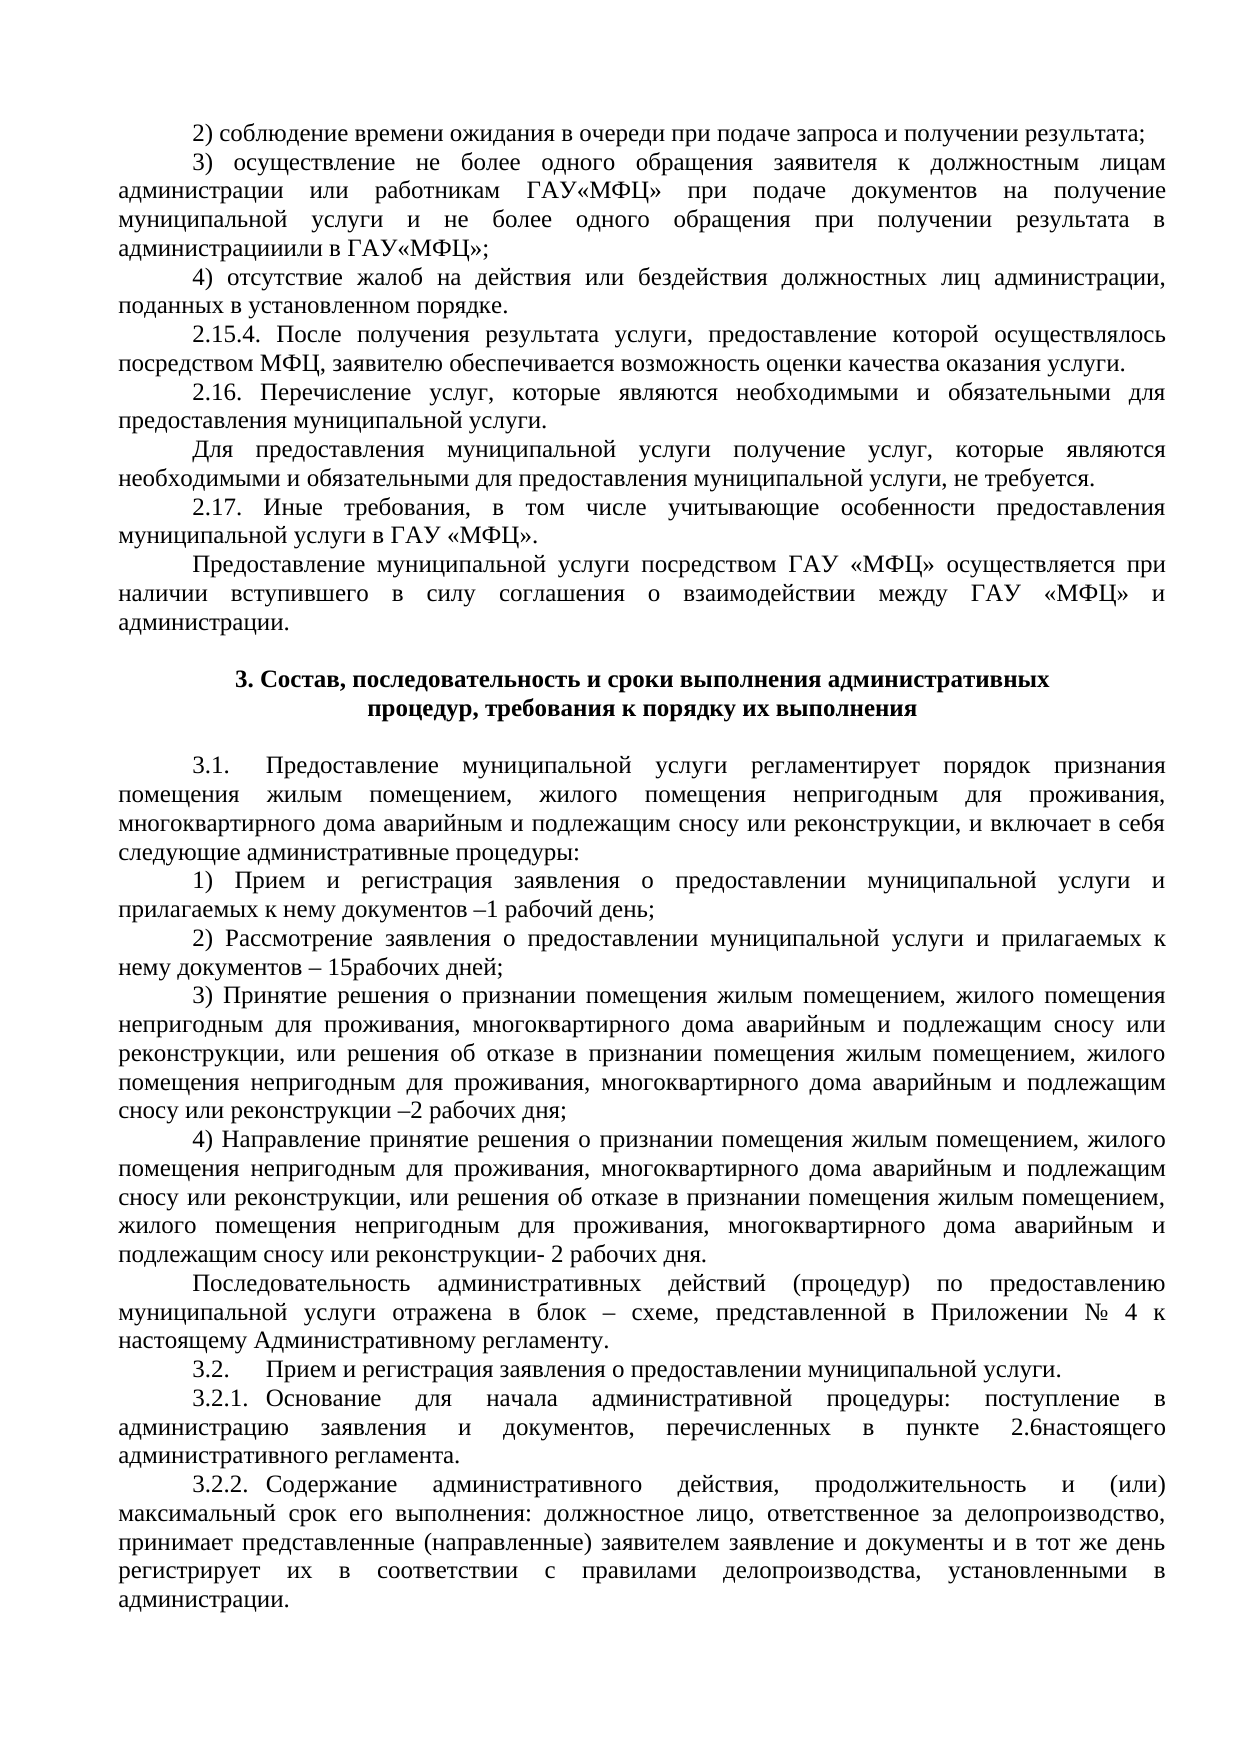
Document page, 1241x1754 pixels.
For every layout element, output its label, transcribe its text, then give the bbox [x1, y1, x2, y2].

text 2.15.4. После получения результата услуги, предоставление которой осуществлялось посредством МФЦ, заявителю обеспечивается возможность оценки качества оказания услуги. [118, 319, 1167, 377]
text Для предоставления муниципальной услуги получение услуг, которые являются необходимыми и обязательными для предоставления муниципальной услуги, не требуется. [118, 434, 1167, 492]
text 2) Рассмотрение заявления о предоставлении муниципальной услуги и прилагаемых к нему документов – 15рабочих дней; [118, 923, 1167, 981]
text 3. Состав, последовательность и сроки выполнения административных процедур, требования к порядку их выполнения [118, 664, 1167, 722]
text 3.2. Прием и регистрация заявления о предоставлении муниципальной услуги. [118, 1354, 1167, 1383]
text 1) Прием и регистрация заявления о предоставлении муниципальной услуги и прилагаемых к нему документов –1 рабочий день; [118, 866, 1167, 923]
title 3.2.2. Содержание административного действия, продолжительность и (или) максимальный срок его выполнения: должностное лицо, ответственное за делопроизводство, принимает представленные (направленные) заявителем заявление и документы и в тот же день регистрирует их в соответствии с правилами делопроизводства, установленными в администрации. [118, 1469, 1167, 1613]
text 2.16. Перечисление услуг, которые являются необходимыми и обязательными для предоставления муниципальной услуги. [118, 377, 1167, 434]
text 2) соблюдение времени ожидания в очереди при подаче запроса и получении результата; [118, 118, 1167, 147]
text 2.17. Иные требования, в том числе учитывающие особенности предоставления муниципальной услуги в ГАУ «МФЦ». [118, 492, 1167, 549]
text Последовательность административных действий (процедур) по предоставлению муниципальной услуги отражена в блок – схеме, представленной в Приложении № 4 к настоящему Административному регламенту. [118, 1268, 1167, 1354]
text 3.1. Предоставление муниципальной услуги регламентирует порядок признания помещения жилым помещением, жилого помещения непригодным для проживания, многоквартирного дома аварийным и подлежащим сносу или реконструкции, и включает в себя следующие административные процедуры: [118, 751, 1167, 866]
text Предоставление муниципальной услуги посредством ГАУ «МФЦ» осуществляется при наличии вступившего в силу соглашения о взаимодействии между ГАУ «МФЦ» и администрации. [118, 549, 1167, 636]
text 3) осуществление не более одного обращения заявителя к должностным лицам администрации или работникам ГАУ«МФЦ» при подаче документов на получение муниципальной услуги и не более одного обращения при получении результата в администрацииили в ГАУ«МФЦ»; [118, 147, 1167, 262]
text 4) Направление принятие решения о признании помещения жилым помещением, жилого помещения непригодным для проживания, многоквартирного дома аварийным и подлежащим сносу или реконструкции, или решения об отказе в признании помещения жилым помещением, жилого помещения непригодным для проживания, многоквартирного дома аварийным и подлежащим сносу или реконструкции- 2 рабочих дня. [118, 1124, 1167, 1268]
text 3) Принятие решения о признании помещения жилым помещением, жилого помещения непригодным для проживания, многоквартирного дома аварийным и подлежащим сносу или реконструкции, или решения об отказе в признании помещения жилым помещением, жилого помещения непригодным для проживания, многоквартирного дома аварийным и подлежащим сносу или реконструкции –2 рабочих дня; [118, 981, 1167, 1124]
text 4) отсутствие жалоб на действия или бездействия должностных лиц администрации, поданных в установленном порядке. [118, 262, 1167, 319]
text 3.2.1. Основание для начала административной процедуры: поступление в администрацию заявления и документов, перечисленных в пункте 2.6настоящего административного регламента. [118, 1383, 1167, 1469]
